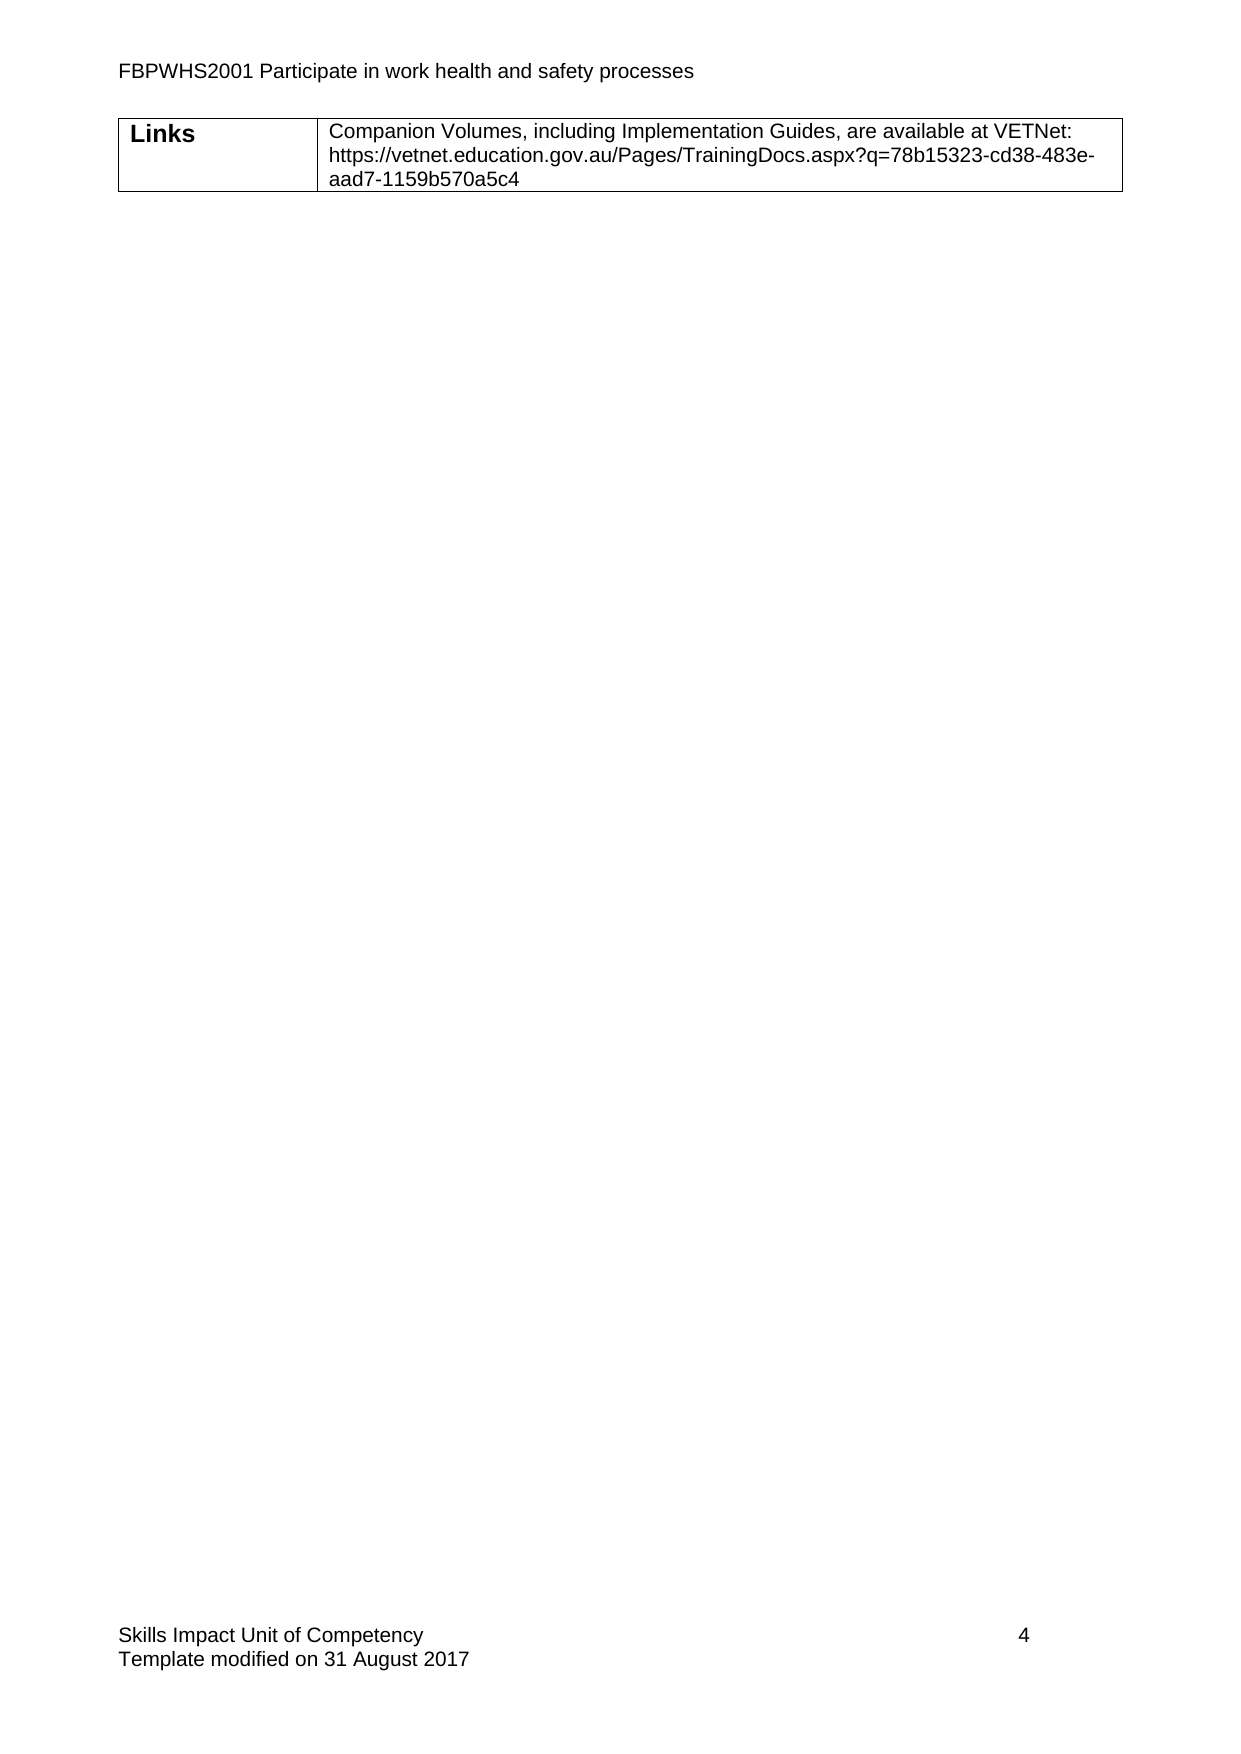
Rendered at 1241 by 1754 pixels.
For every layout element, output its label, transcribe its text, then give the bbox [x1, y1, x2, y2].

table_header Companion Volumes, including Implementation Guides, are available at VETNet: https://vetnet.education.gov.au/Pages/TrainingDocs.aspx?q=78b15323-cd38-483e-aad7-1159b570a5c4 [318, 119, 1122, 191]
table_header Links [119, 119, 317, 191]
